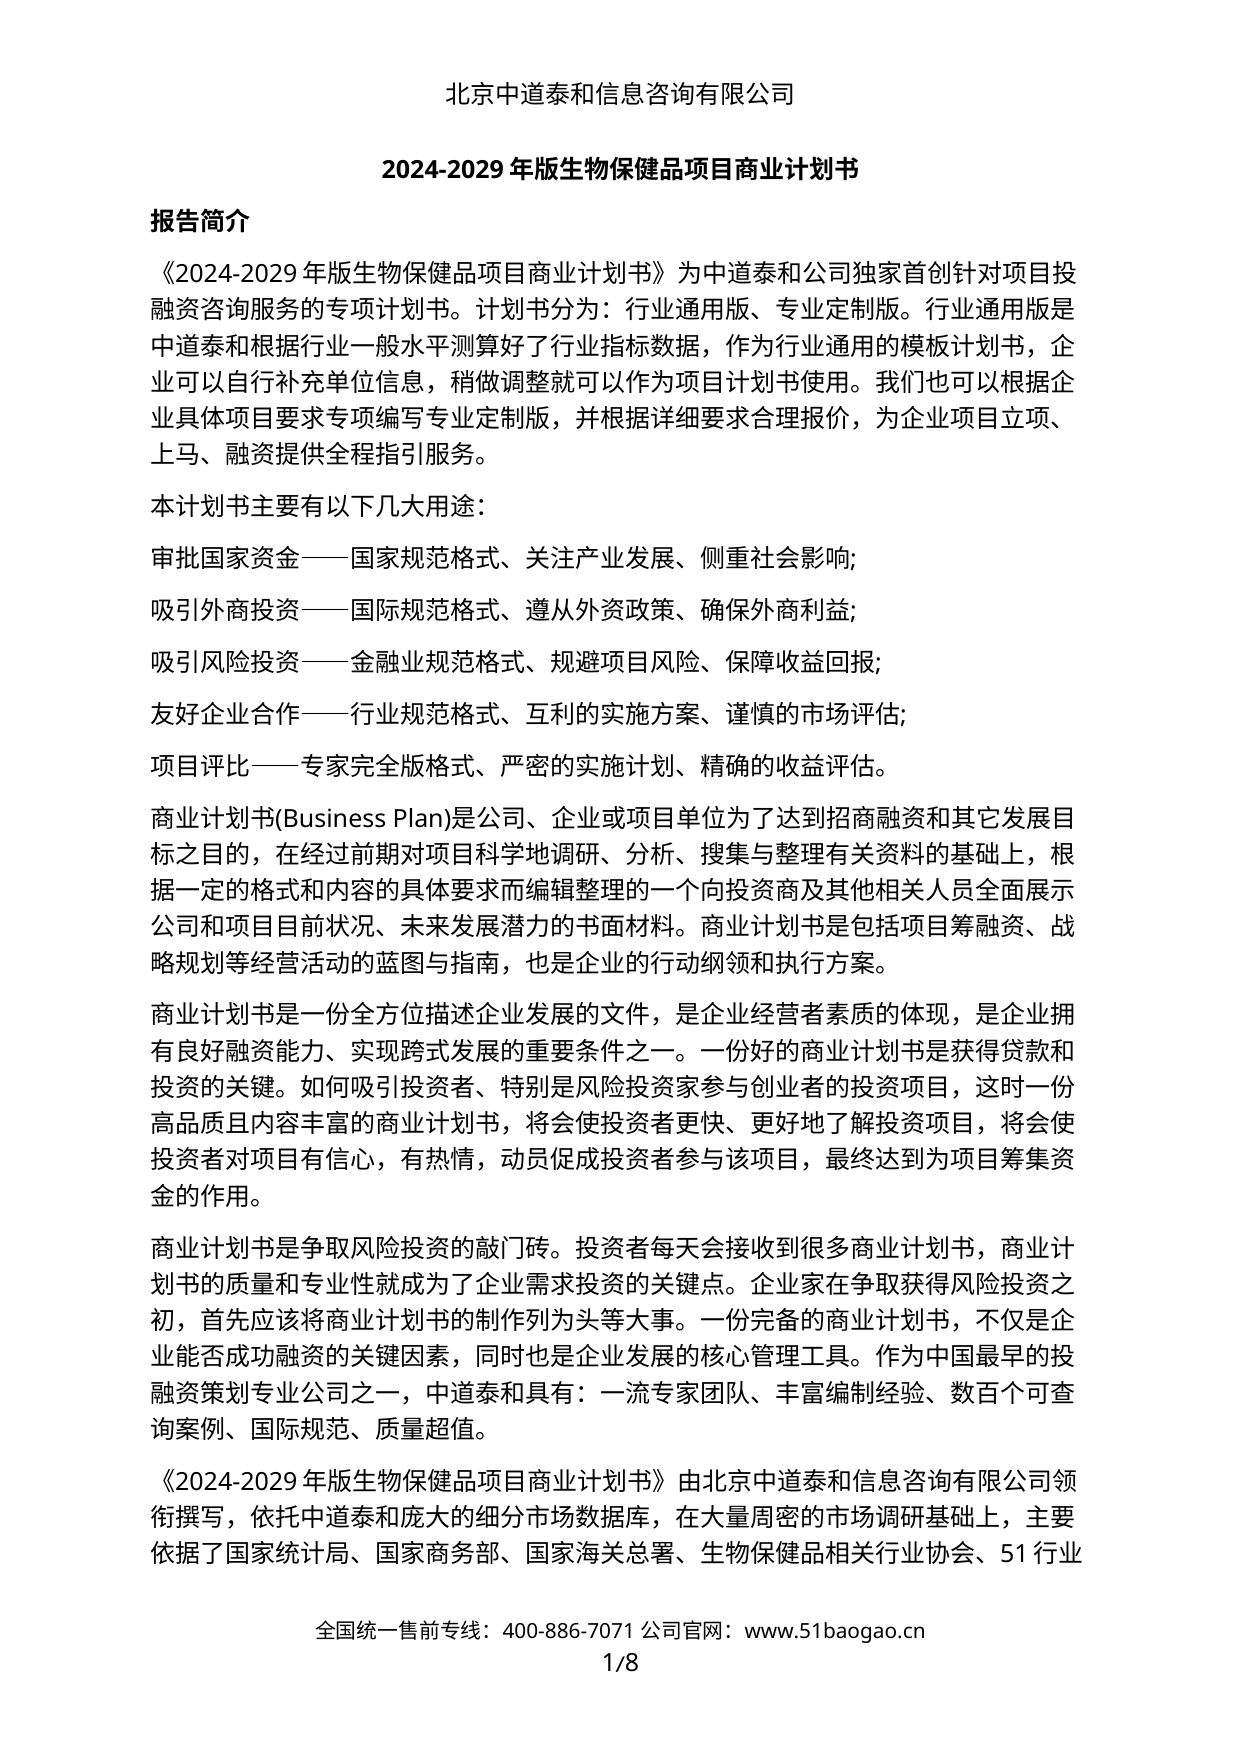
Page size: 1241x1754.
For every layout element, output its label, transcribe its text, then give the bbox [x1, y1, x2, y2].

text 2024-2029年版生物保健品项目商业计划书 [150, 150, 1090, 186]
text 商业计划书是一份全方位描述企业发展的文件，是企业经营者素质的体现，是企业拥有良好融资能力、实现跨式发展的重要条件之一。一份好的商业计划书是获得贷款和投资的关键。如何吸引投资者、特别是风险投资家参与创业者的投资项目，这时一份高品质且内容丰富的商业计划书，将会使投资者更快、更好地了解投资项目，将会使投资者对项目有信心，有热情，动员促成投资者参与该项目，最终达到为项目筹集资金的作用。 [150, 995, 1090, 1212]
text 报告简介 [150, 202, 1090, 238]
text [150, 1461, 1090, 1570]
text 审批国家资金——国家规范格式、关注产业发展、侧重社会影响; [150, 539, 1090, 575]
text 本计划书主要有以下几大用途： [150, 487, 1090, 523]
text 商业计划书(Business Plan)是公司、企业或项目单位为了达到招商融资和其它发展目标之目的，在经过前期对项目科学地调研、分析、搜集与整理有关资料的基础上，根据一定的格式和内容的具体要求而编辑整理的一个向投资商及其他相关人员全面展示公司和项目目前状况、未来发展潜力的书面材料。商业计划书是包括项目筹融资、战略规划等经营活动的蓝图与指南，也是企业的行动纲领和执行方案。 [150, 798, 1090, 979]
text 吸引风险投资——金融业规范格式、规避项目风险、保障收益回报; [150, 642, 1090, 679]
text 项目评比——专家完全版格式、严密的实施计划、精确的收益评估。 [150, 746, 1090, 782]
text 《2024-2029年版生物保健品项目商业计划书》为中道泰和公司独家首创针对项目投融资咨询服务的专项计划书。计划书分为：行业通用版、专业定制版。行业通用版是中道泰和根据行业一般水平测算好了行业指标数据，作为行业通用的模板计划书，企业可以自行补充单位信息，稍做调整就可以作为项目计划书使用。我们也可以根据企业具体项目要求专项编写专业定制版，并根据详细要求合理报价，为企业项目立项、上马、融资提供全程指引服务。 [150, 254, 1090, 471]
text 吸引外商投资——国际规范格式、遵从外资政策、确保外商利益; [150, 591, 1090, 627]
text 友好企业合作——行业规范格式、互利的实施方案、谨慎的市场评估; [150, 694, 1090, 731]
text 商业计划书是争取风险投资的敲门砖。投资者每天会接收到很多商业计划书，商业计划书的质量和专业性就成为了企业需求投资的关键点。企业家在争取获得风险投资之初，首先应该将商业计划书的制作列为头等大事。一份完备的商业计划书，不仅是企业能否成功融资的关键因素，同时也是企业发展的核心管理工具。作为中国最早的投融资策划专业公司之一，中道泰和具有：一流专家团队、丰富编制经验、数百个可查询案例、国际规范、质量超值。 [150, 1228, 1090, 1446]
